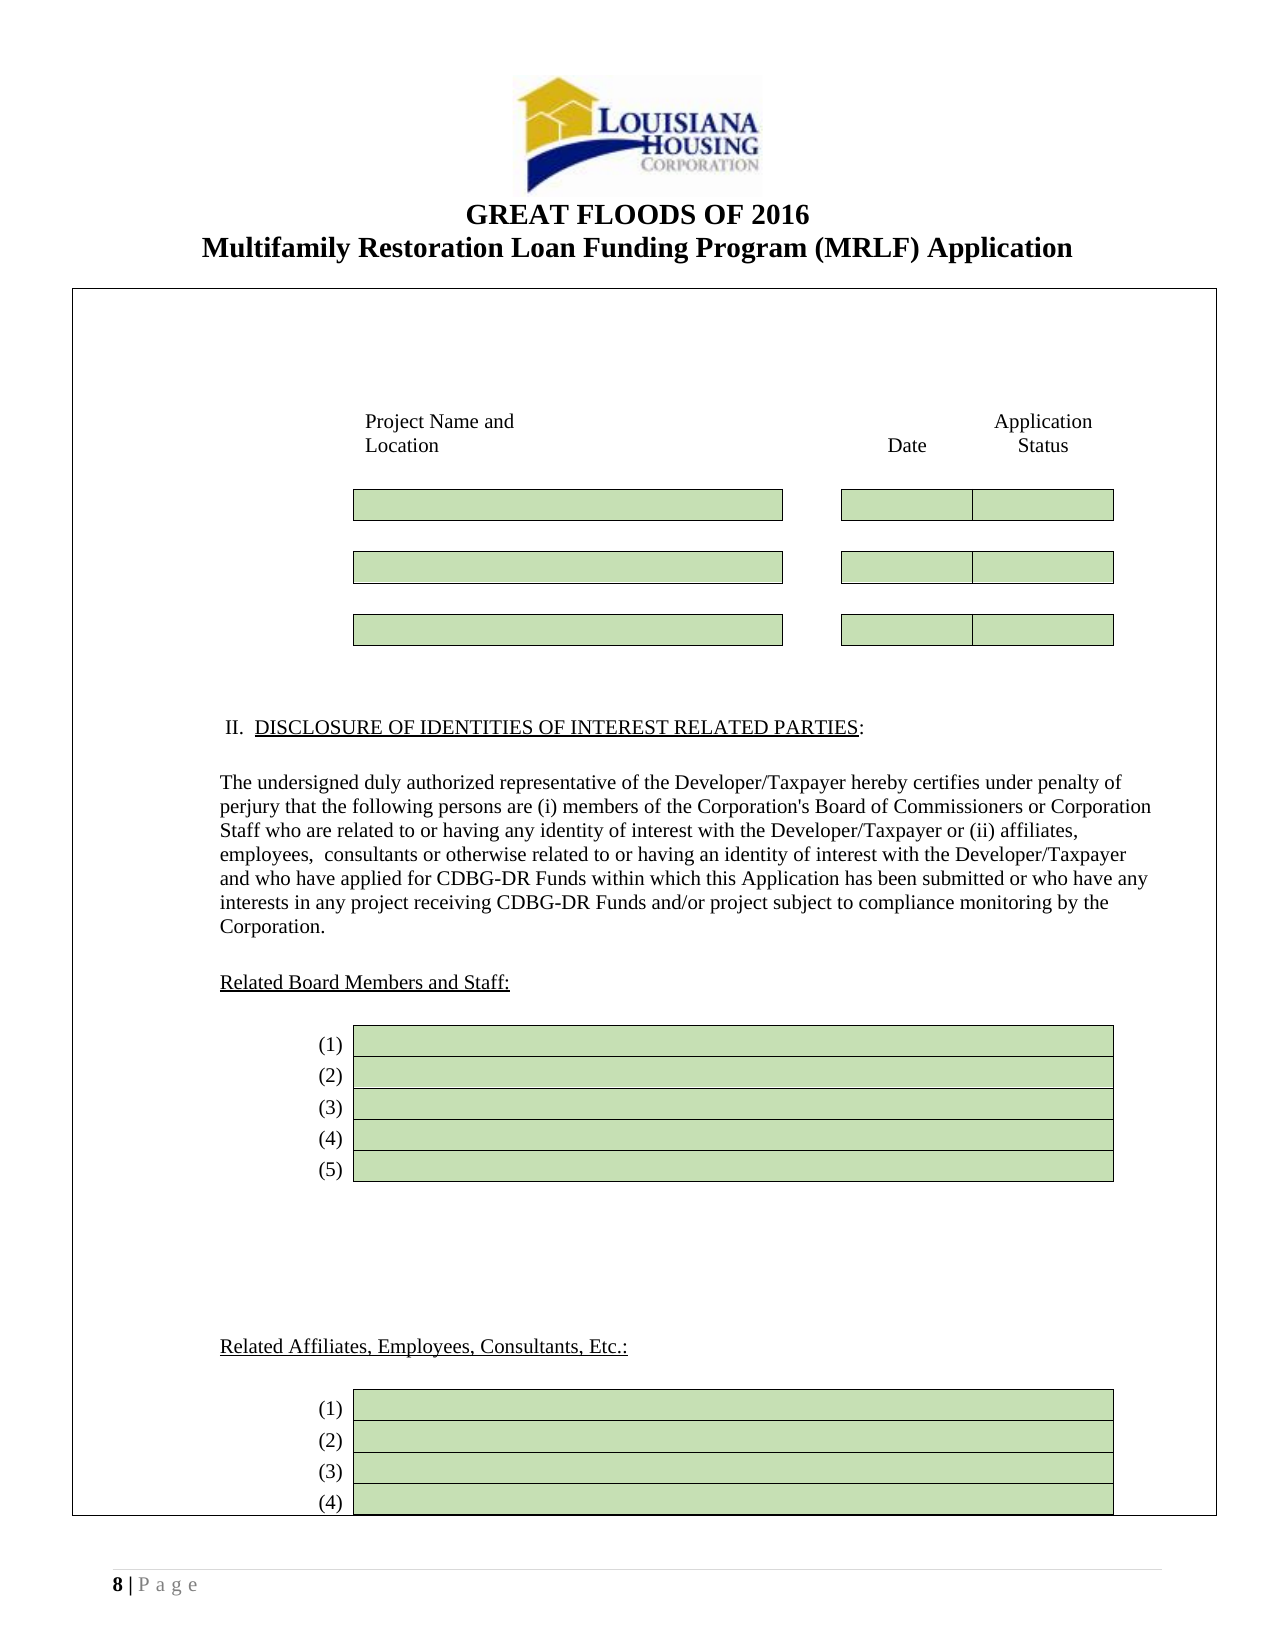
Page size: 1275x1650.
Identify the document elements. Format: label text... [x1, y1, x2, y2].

picture [512, 75, 763, 197]
